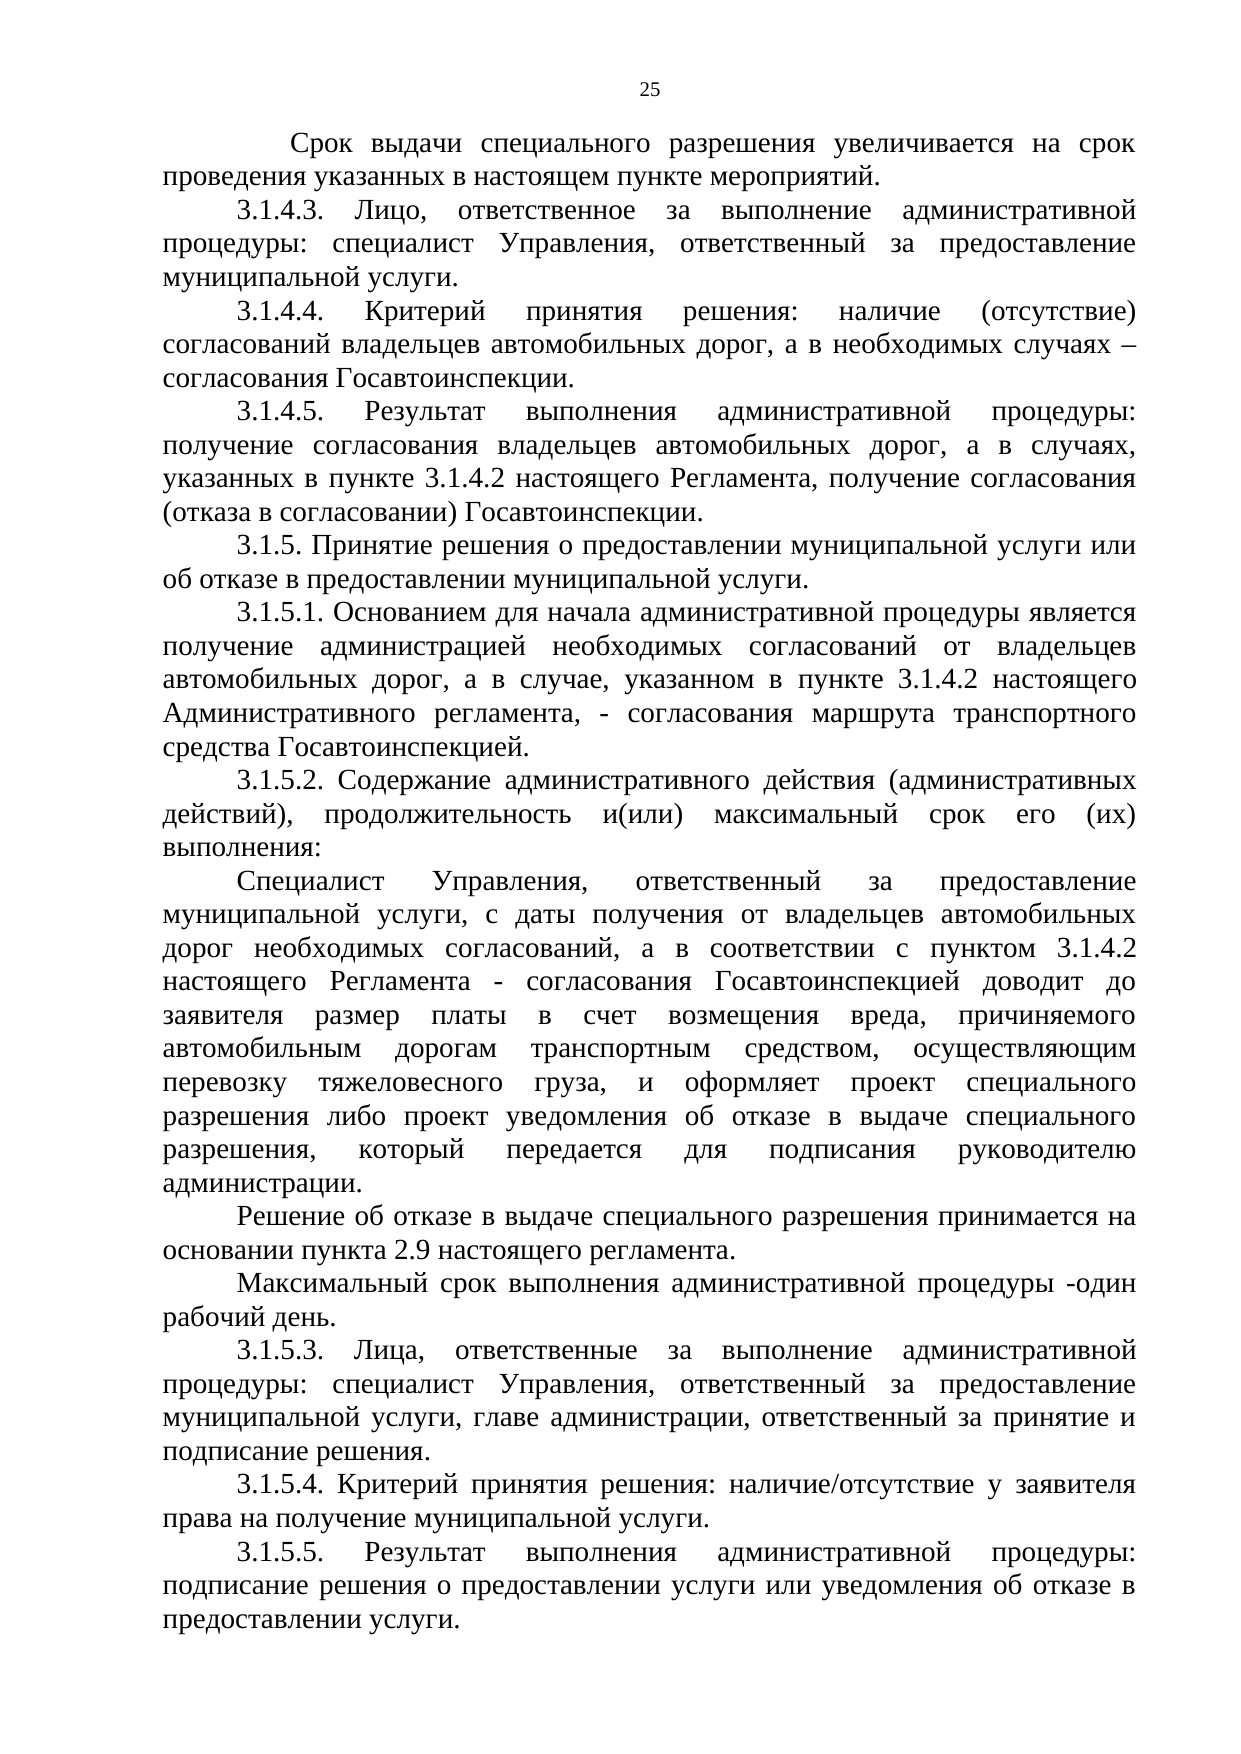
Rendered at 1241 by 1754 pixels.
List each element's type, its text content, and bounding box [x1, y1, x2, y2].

text 3.1.5.2. Содержание административного действия (административных действий), продолжительность и(или) максимальный срок его (их) выполнения: [162, 762, 1137, 863]
text 3.1.4.3. Лицо, ответственное за выполнение административной процедуры: специалист Управления, ответственный за предоставление муниципальной услуги. [162, 192, 1137, 293]
text Срок выдачи специального разрешения увеличивается на срок проведения указанных в настоящем пункте мероприятий. [162, 125, 1137, 192]
text Решение об отказе в выдаче специального разрешения принимается на основании пункта 2.9 настоящего регламента. [162, 1198, 1137, 1265]
text 3.1.5. Принятие решения о предоставлении муниципальной услуги или об отказе в предоставлении муниципальной услуги. [162, 527, 1137, 594]
text 3.1.4.5. Результат выполнения административной процедуры: получение согласования владельцев автомобильных дорог, а в случаях, указанных в пункте 3.1.4.2 настоящего Регламента, получение согласования (отказа в согласовании) Госавтоинспекции. [162, 393, 1137, 527]
text 3.1.5.4. Критерий принятия решения: наличие/отсутствие у заявителя права на получение муниципальной услуги. [162, 1467, 1137, 1534]
text Максимальный срок выполнения административной процедуры -один рабочий день. [162, 1265, 1137, 1332]
text 3.1.5.1. Основанием для начала административной процедуры является получение администрацией необходимых согласований от владельцев автомобильных дорог, а в случае, указанном в пункте 3.1.4.2 настоящего Административного регламента, - согласования маршрута транспортного средства Госавтоинспекцией. [162, 594, 1137, 762]
text 3.1.5.3. Лица, ответственные за выполнение административной процедуры: специалист Управления, ответственный за предоставление муниципальной услуги, главе администрации, ответственный за принятие и подписание решения. [162, 1332, 1137, 1467]
text Специалист Управления, ответственный за предоставление муниципальной услуги, с даты получения от владельцев автомобильных дорог необходимых согласований, а в соответствии с пунктом 3.1.4.2 настоящего Регламента - согласования Госавтоинспекцией доводит до заявителя размер платы в счет возмещения вреда, причиняемого автомобильным дорогам транспортным средством, осуществляющим перевозку тяжеловесного груза, и оформляет проект специального разрешения либо проект уведомления об отказе в выдаче специального разрешения, который передается для подписания руководителю администрации. [162, 863, 1137, 1198]
text 3.1.4.4. Критерий принятия решения: наличие (отсутствие) согласований владельцев автомобильных дорог, а в необходимых случаях – согласования Госавтоинспекции. [162, 293, 1137, 393]
text 3.1.5.5. Результат выполнения административной процедуры: подписание решения о предоставлении услуги или уведомления об отказе в предоставлении услуги. [162, 1534, 1137, 1634]
